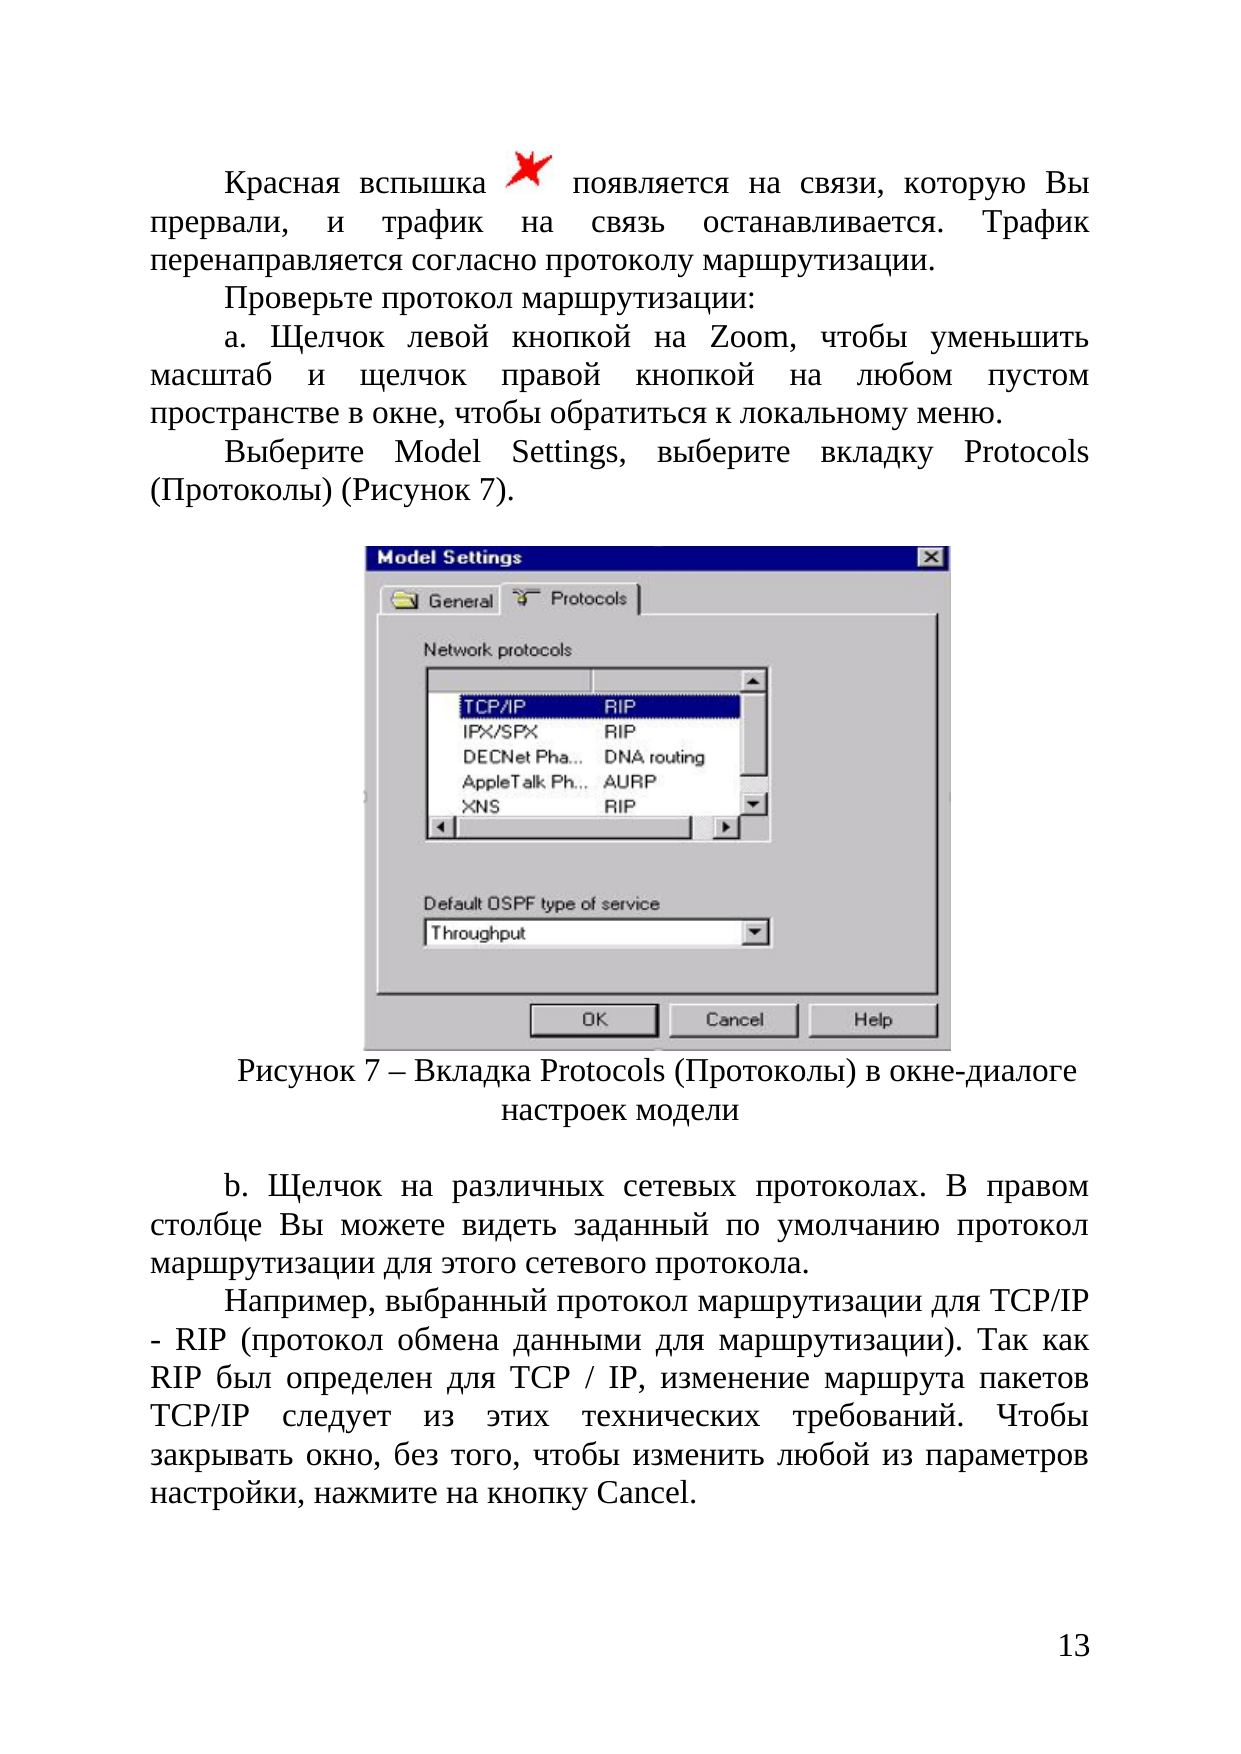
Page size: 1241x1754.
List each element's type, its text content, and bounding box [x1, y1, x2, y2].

text Например, выбранный протокол маршрутизации для TCP/IP - RIP (протокол обмена данными для маршрутизации). Так как RIP был определен для TCP / IP, изменение маршрута пакетов TCP/IP следует из этих технических требований. Чтобы закрывать окно, без того, чтобы изменить любой из параметров настройки, нажмите на кнопку Cancel. [150, 1281, 1090, 1511]
text Проверьте протокол маршрутизации: [150, 278, 1090, 316]
picture [505, 150, 554, 194]
text a. Щелчок левой кнопкой на Zoom, чтобы уменьшить масштаб и щелчок правой кнопкой на любом пустом пространстве в окне, чтобы обратиться к локальному меню. [150, 316, 1090, 431]
text Выберите Model Settings, выберите вкладку Protocols (Протоколы) (Рисунок 7). [150, 431, 1090, 508]
picture [363, 546, 951, 1051]
text Рисунок 7 – Вкладка Protocols (Протоколы) в окне-диалоге настроек модели [150, 1051, 1090, 1127]
text Красная вспышка появляется на связи, которую Вы прервали, и трафик на связь останавливается. Трафик перенаправляется согласно протоколу маршрутизации. [150, 150, 1090, 278]
text b. Щелчок на различных сетевых протоколах. В правом столбце Вы можете видеть заданный по умолчанию протокол маршрутизации для этого сетевого протокола. [150, 1166, 1090, 1281]
